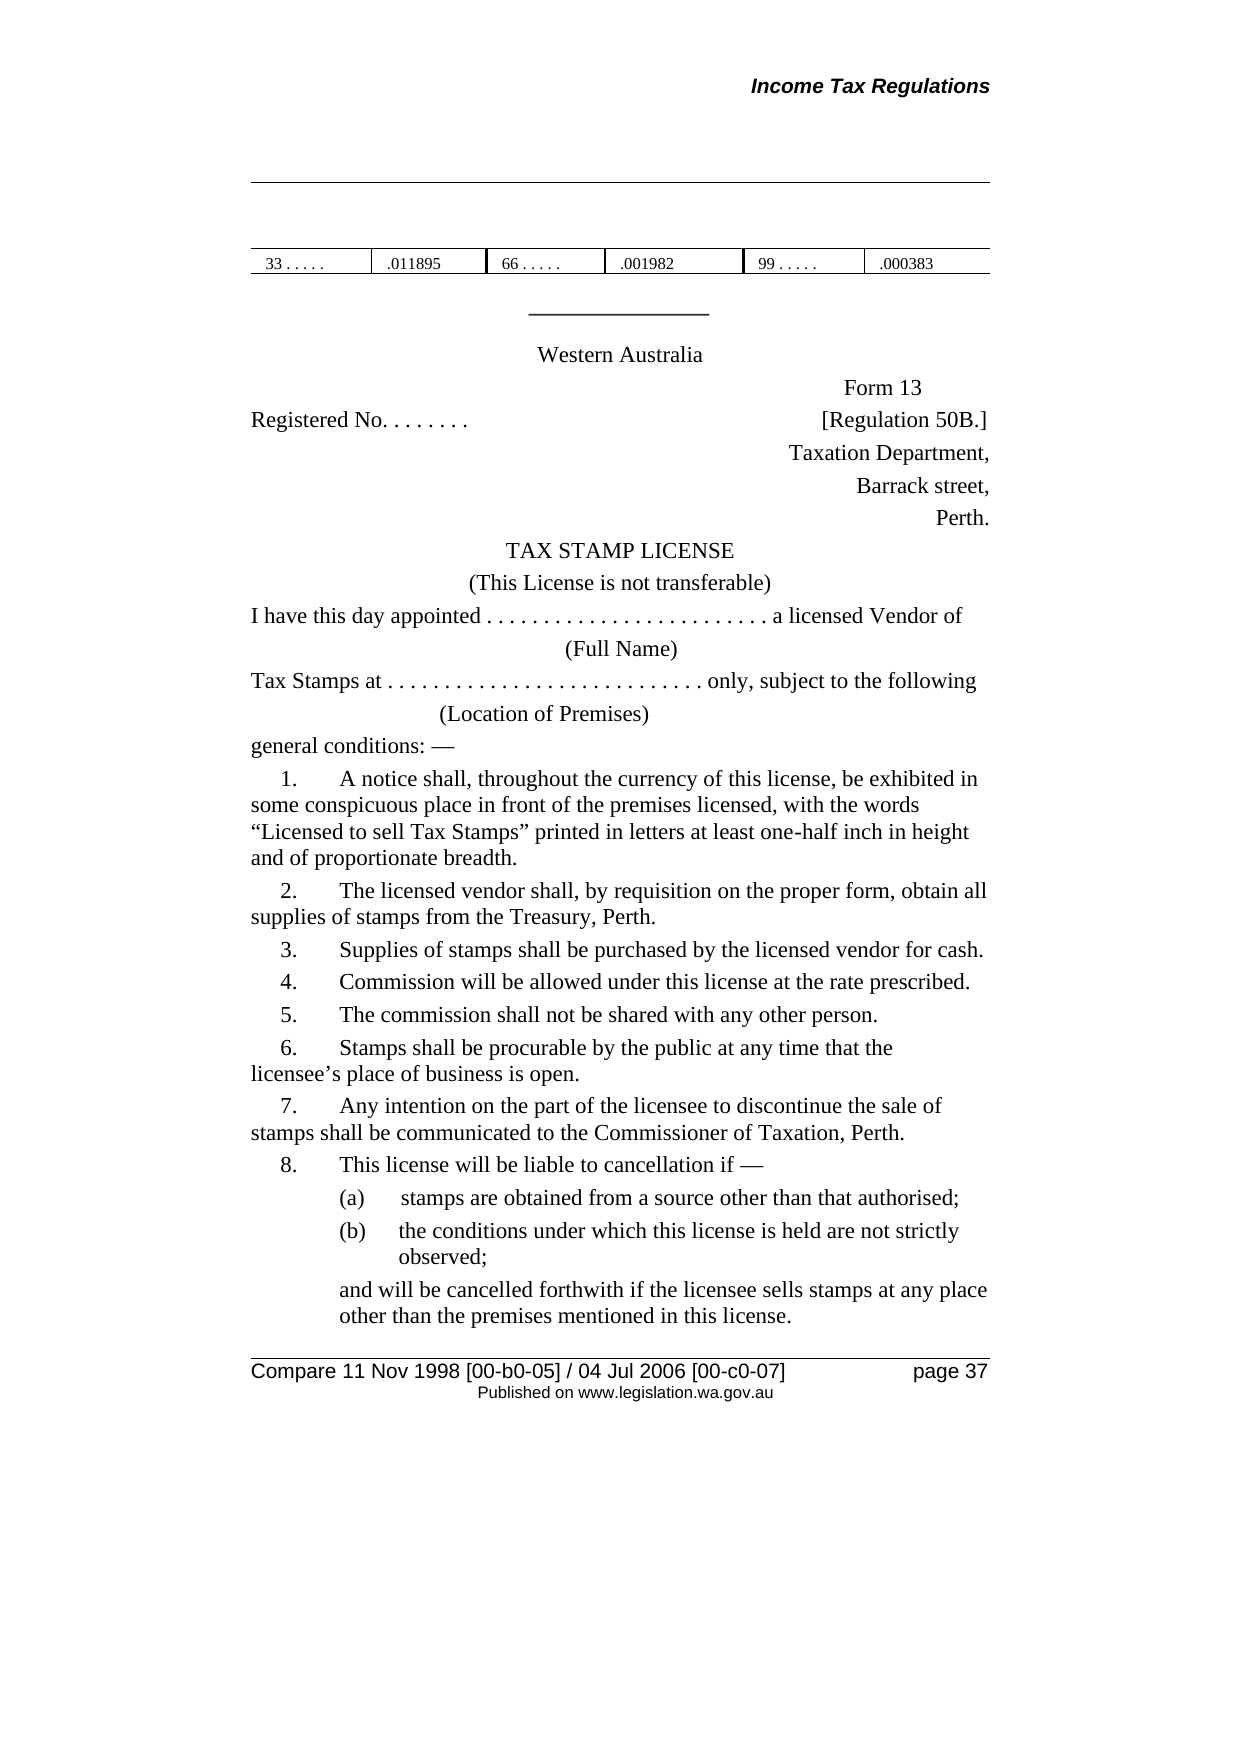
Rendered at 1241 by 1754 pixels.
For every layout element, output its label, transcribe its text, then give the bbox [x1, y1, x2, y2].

table_cell .011895 [372, 249, 485, 273]
text (Full Name) [251, 635, 990, 661]
table_cell .001982 [606, 249, 742, 273]
text general conditions: — [251, 732, 990, 759]
text 3. Supplies of stamps shall be purchased by the licensed vendor for cash. [251, 936, 990, 962]
text 5. The commission shall not be shared with any other person. [251, 1001, 990, 1027]
text Form 13 [776, 374, 990, 400]
text (This License is not transferable) [251, 569, 990, 596]
picture [513, 298, 727, 335]
table_cell 33 . . . . . [251, 249, 371, 273]
table_cell 99 . . . . . [745, 249, 864, 273]
text 7. Any intention on the part of the licensee to discontinue the sale of stamps shall be communicated to the Commissioner of Taxation, Perth. [251, 1092, 990, 1145]
text 2. The licensed vendor shall, by requisition on the proper form, obtain all supplies of stamps from the Treasury, Perth. [251, 877, 990, 929]
text Perth. [251, 504, 990, 531]
text (a) stamps are obtained from a source other than that authorised; [251, 1184, 990, 1210]
text I have this day appointed . . . . . . . . . . . . . . . . . . . . . . . . . a licensed Vendor of [251, 602, 990, 628]
text 6. Stamps shall be procurable by the public at any time that the licensee’s place of business is open. [251, 1033, 990, 1086]
text Western Australia [251, 341, 990, 368]
text Taxation Department, [251, 439, 990, 465]
table_cell 66 . . . . . [488, 249, 604, 273]
text TAX STAMP LICENSE [251, 537, 990, 563]
text 4. Commission will be allowed under this license at the rate prescribed. [251, 968, 990, 995]
table_cell .000383 [865, 249, 990, 273]
text 8. This license will be liable to cancellation if — [251, 1151, 990, 1178]
text Tax Stamps at . . . . . . . . . . . . . . . . . . . . . . . . . . . . only, subject to the following [251, 667, 990, 694]
text and will be cancelled forthwith if the licensee sells stamps at any place other than the premises mentioned in this license. [251, 1276, 990, 1328]
text (b) the conditions under which this license is held are not strictly observed; [339, 1217, 990, 1269]
text Registered No. . . . . . . . [Regulation 50B.] [251, 406, 990, 433]
text (Location of Premises) [251, 700, 990, 726]
text Barrack street, [251, 472, 990, 498]
text 1. A notice shall, throughout the currency of this license, be exhibited in some conspicuous place in front of the premises licensed, with the words “Licensed to sell Tax Stamps” printed in letters at least one-half inch in height and of proportionate breadth. [251, 765, 990, 871]
